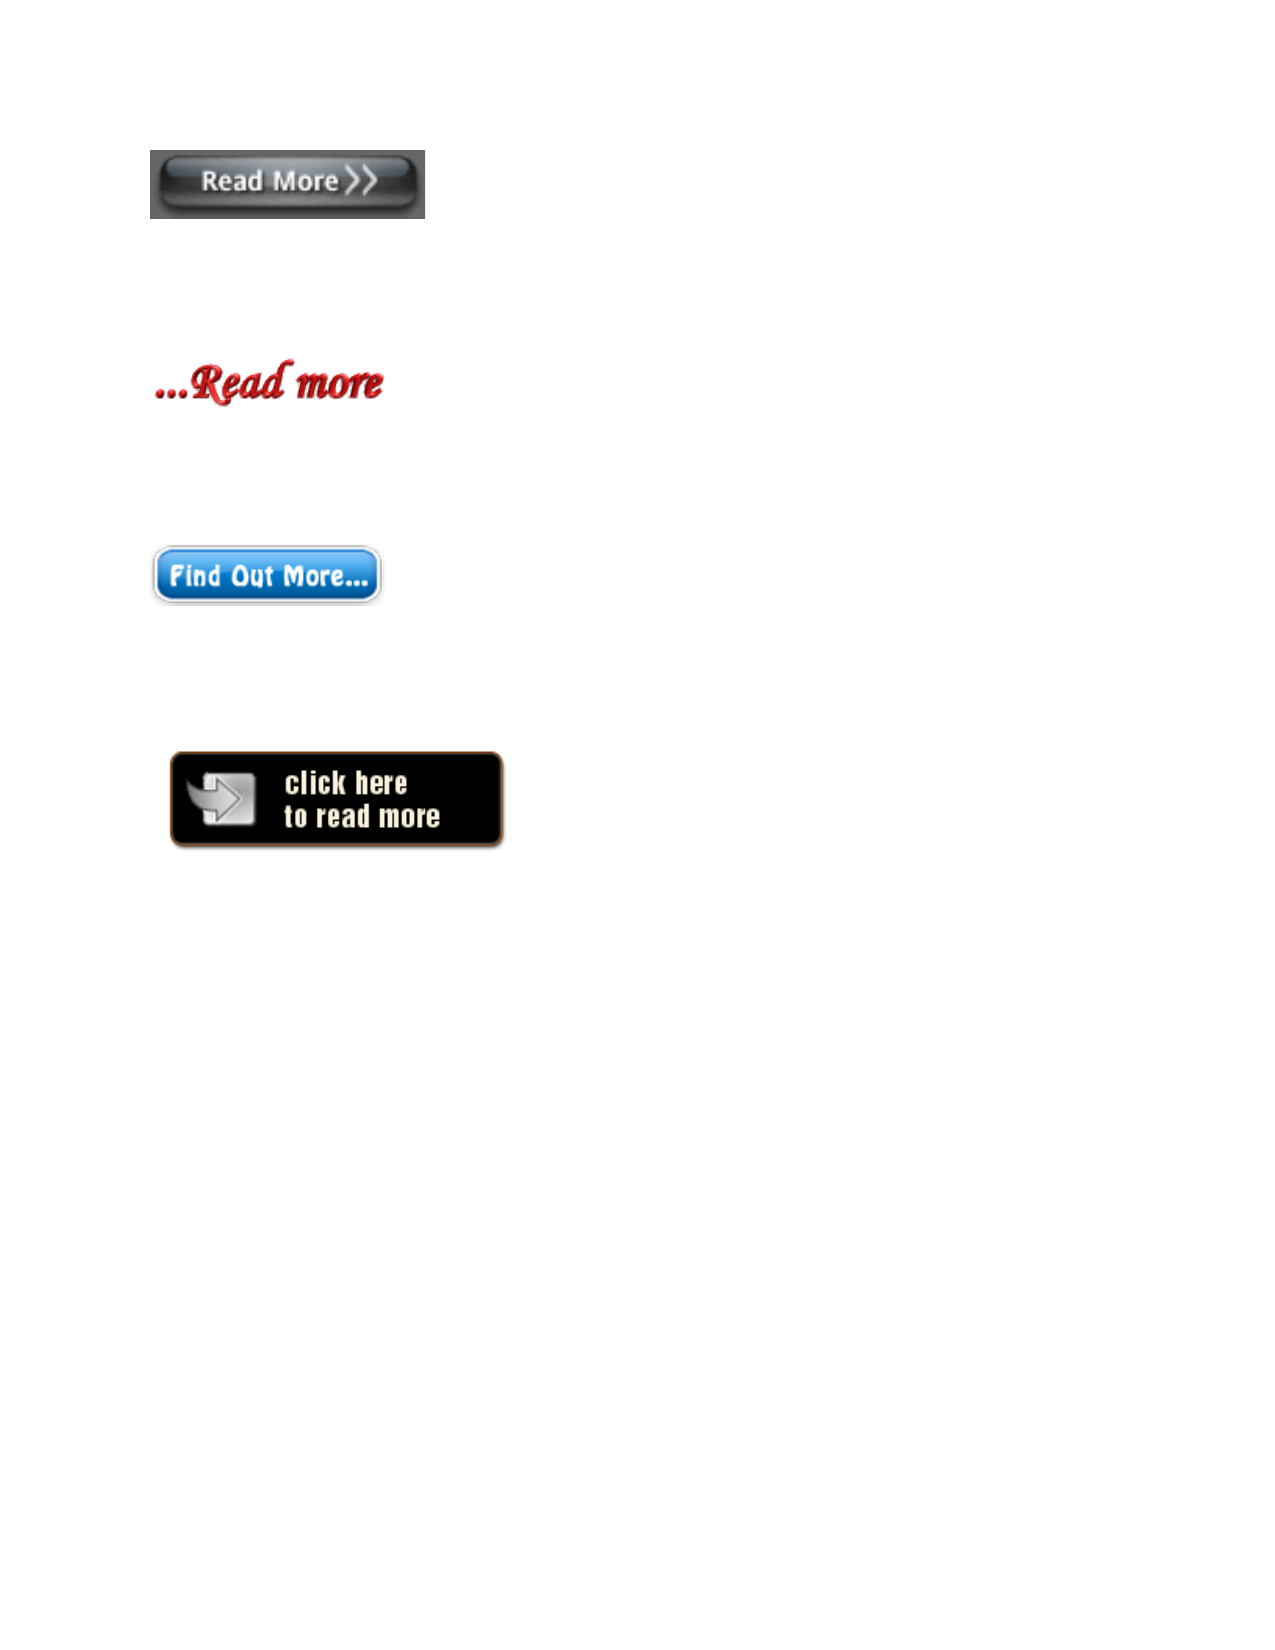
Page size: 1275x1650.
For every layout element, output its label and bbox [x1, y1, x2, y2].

picture [150, 736, 521, 861]
picture [150, 349, 385, 413]
picture [150, 150, 426, 219]
picture [150, 543, 385, 606]
